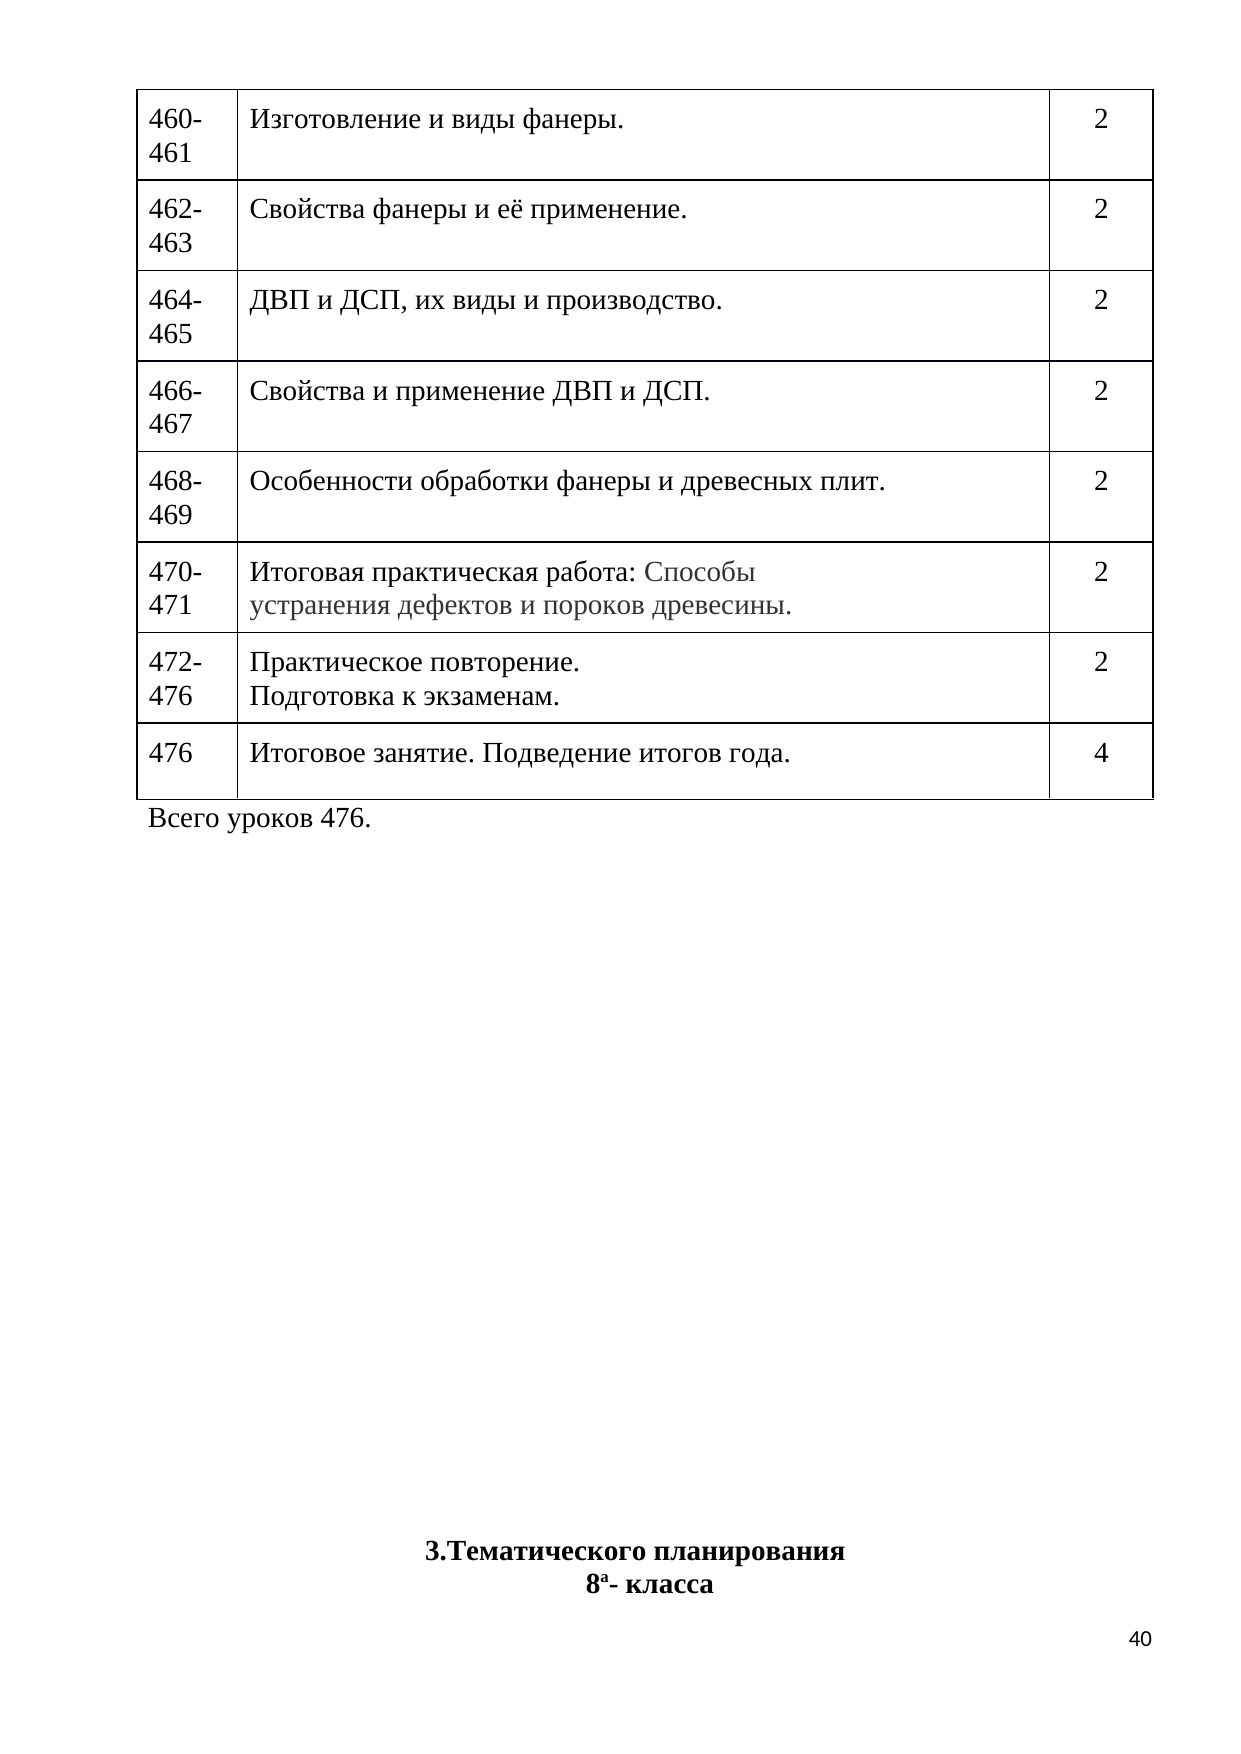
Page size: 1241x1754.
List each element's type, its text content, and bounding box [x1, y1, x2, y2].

table_cell ДВП и ДСП, их виды и производство. [238, 271, 1049, 360]
table_cell 2 [1050, 90, 1152, 179]
table_cell 2 [1050, 271, 1152, 360]
table_cell 476 [138, 724, 237, 798]
table_cell 468-469 [138, 452, 237, 541]
table_cell Свойства фанеры и её применение. [238, 181, 1049, 270]
table_cell Свойства и применение ДВП и ДСП. [238, 362, 1049, 451]
table_cell 2 [1050, 633, 1152, 722]
table_cell Изготовление и виды фанеры. [238, 90, 1049, 179]
table_cell 2 [1050, 452, 1152, 541]
text 3.Тематического планирования [148, 1485, 1152, 1567]
table_cell 2 [1050, 543, 1152, 632]
table_cell 466-467 [138, 362, 237, 451]
table_cell Итоговое занятие. Подведение итогов года. [238, 724, 1049, 798]
text Всего уроков 476. [148, 800, 1152, 833]
table_cell 462-463 [138, 181, 237, 270]
table_cell 4 [1050, 724, 1152, 798]
text 8а- класса [148, 1567, 1152, 1600]
table_cell Особенности обработки фанеры и древесных плит. [238, 452, 1049, 541]
table_cell 464-465 [138, 271, 237, 360]
table_cell 472-476 [138, 633, 237, 722]
table_cell 460-461 [138, 90, 237, 179]
table_cell 2 [1050, 181, 1152, 270]
table_cell 470-471 [138, 543, 237, 632]
table_cell Практическое повторение. Подготовка к экзаменам. [238, 633, 1049, 722]
table_cell 2 [1050, 362, 1152, 451]
table_cell Итоговая практическая работа: Способы устранения дефектов и пороков древесины. [238, 543, 1049, 632]
